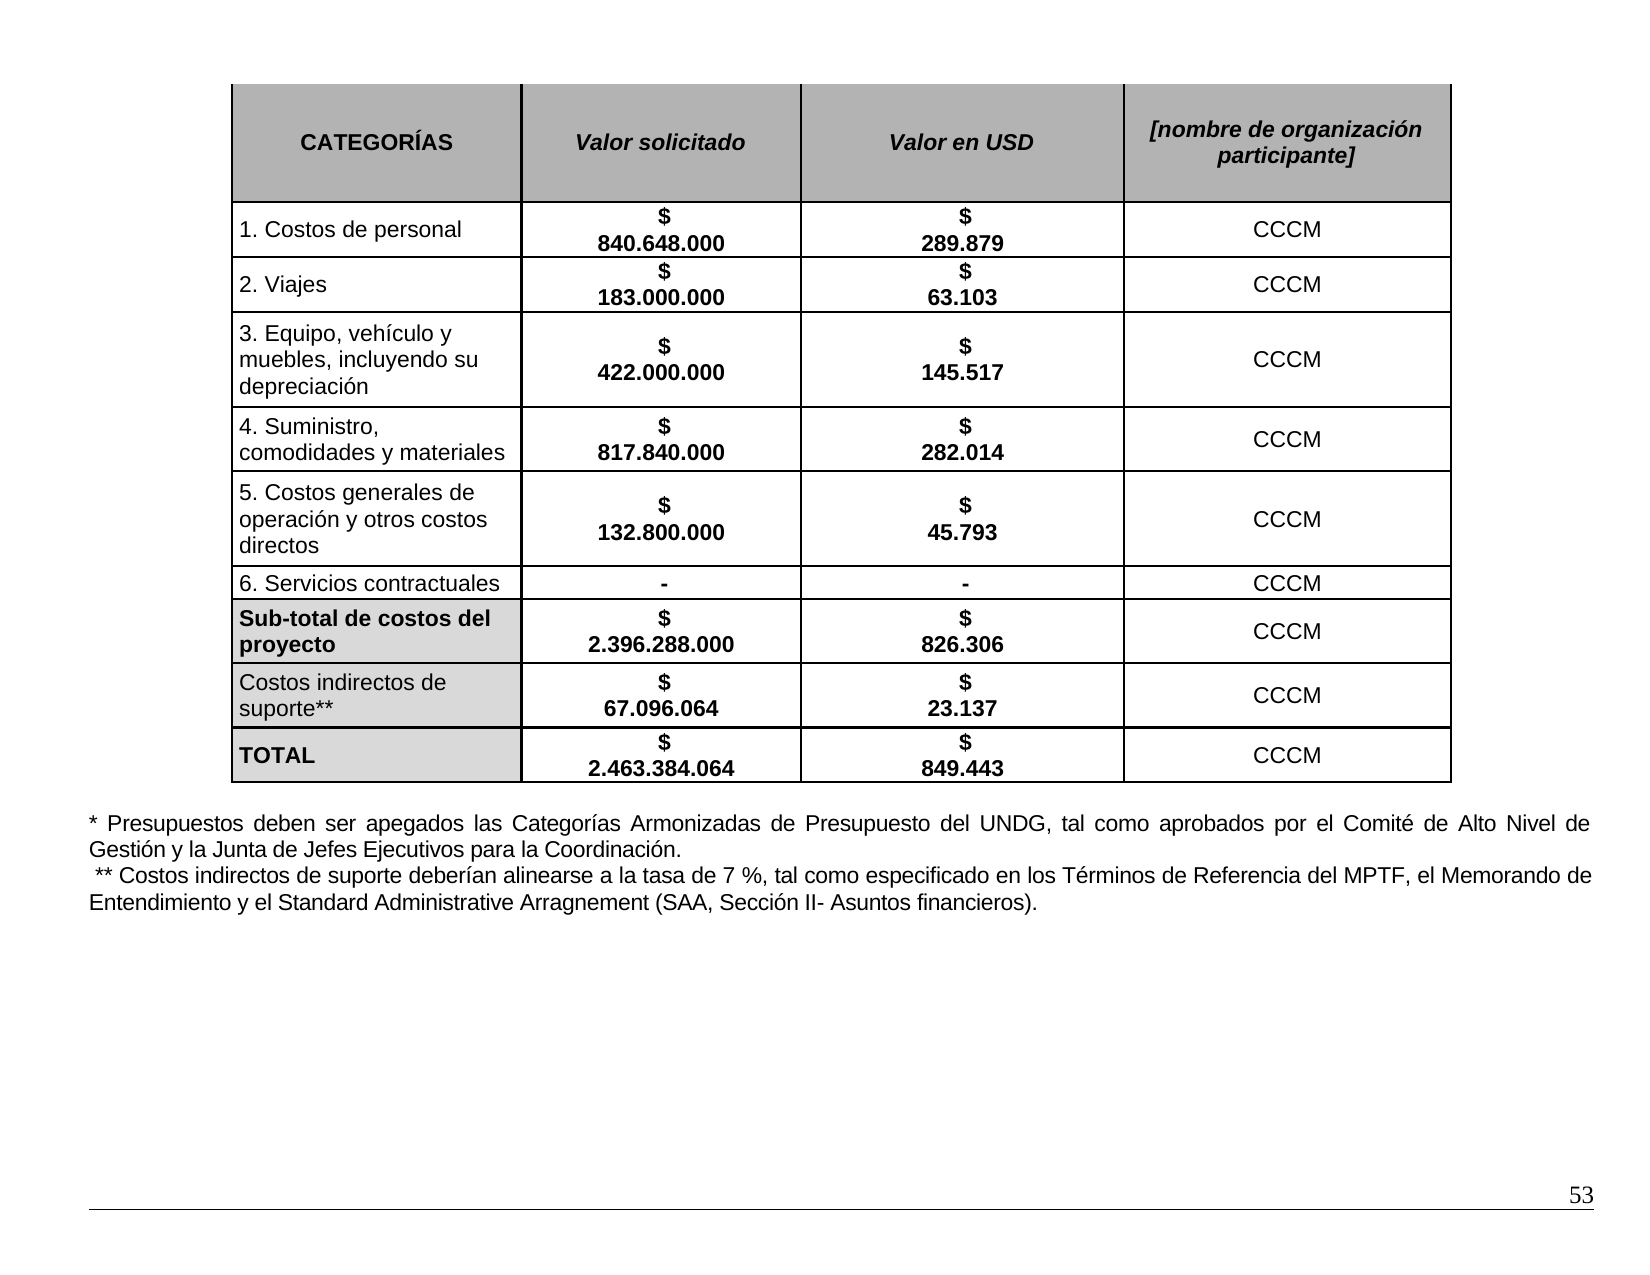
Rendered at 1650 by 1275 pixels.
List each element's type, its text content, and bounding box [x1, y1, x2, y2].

table_cell $ 145.517 [802, 313, 1123, 406]
table_cell $ 289.879 [802, 203, 1123, 256]
table_cell CCCM [1125, 567, 1450, 598]
table_header Valor en USD [802, 84, 1123, 201]
table_cell $ 183.000.000 [523, 258, 800, 311]
table_cell Costos indirectos de suporte** [233, 664, 520, 726]
text * Presupuestos deben ser apegados las Categorías Armonizadas de Presupuesto del UNDG, tal como aprobados por el Comité de Alto Nivel de Gestión y la Junta de Jefes Ejecutivos para la Coordinación. [89, 809, 1594, 862]
table_cell CCCM [1125, 600, 1450, 662]
table_cell CCCM [1125, 313, 1450, 406]
table_cell 4. Suministro, comodidades y materiales [233, 408, 520, 470]
table_cell CCCM [1125, 729, 1450, 781]
table_cell $ 840.648.000 [523, 203, 800, 256]
table_cell $ 2.463.384.064 [523, 729, 800, 781]
table_cell CCCM [1125, 408, 1450, 470]
table_cell $ 132.800.000 [523, 472, 800, 565]
table_cell - [802, 567, 1123, 598]
table_cell CCCM [1125, 664, 1450, 726]
table_cell CCCM [1125, 258, 1450, 311]
table_cell 3. Equipo, vehículo y muebles, incluyendo su depreciación [233, 313, 520, 406]
table_cell $ 2.396.288.000 [523, 600, 800, 662]
table_cell $ 422.000.000 [523, 313, 800, 406]
table_cell Sub-total de costos del proyecto [233, 600, 520, 662]
table_cell CCCM [1125, 203, 1450, 256]
table_header [nombre de organización participante] [1125, 84, 1450, 201]
table_cell 6. Servicios contractuales [233, 567, 520, 598]
text ** Costos indirectos de suporte deberían alinearse a la tasa de 7 %, tal como especificado en los Términos de Referencia del MPTF, el Memorando de Entendimiento y el Standard Administrative Arragnement (SAA, Sección II- Asuntos financieros). [89, 862, 1594, 915]
table_cell $ 67.096.064 [523, 664, 800, 726]
table_cell $ 849.443 [802, 729, 1123, 781]
table_cell CCCM [1125, 472, 1450, 565]
table_cell $ 826.306 [802, 600, 1123, 662]
table_cell $ 23.137 [802, 664, 1123, 726]
table_cell 2. Viajes [233, 258, 520, 311]
table_header CATEGORÍAS [233, 84, 520, 201]
table_cell 1. Costos de personal [233, 203, 520, 256]
table_cell $ 45.793 [802, 472, 1123, 565]
table_cell $ 282.014 [802, 408, 1123, 470]
table_cell - [523, 567, 800, 598]
table_cell $ 63.103 [802, 258, 1123, 311]
table_header Valor solicitado [523, 84, 800, 201]
table_cell 5. Costos generales de operación y otros costos directos [233, 472, 520, 565]
table_cell TOTAL [233, 729, 520, 781]
table_cell $ 817.840.000 [523, 408, 800, 470]
